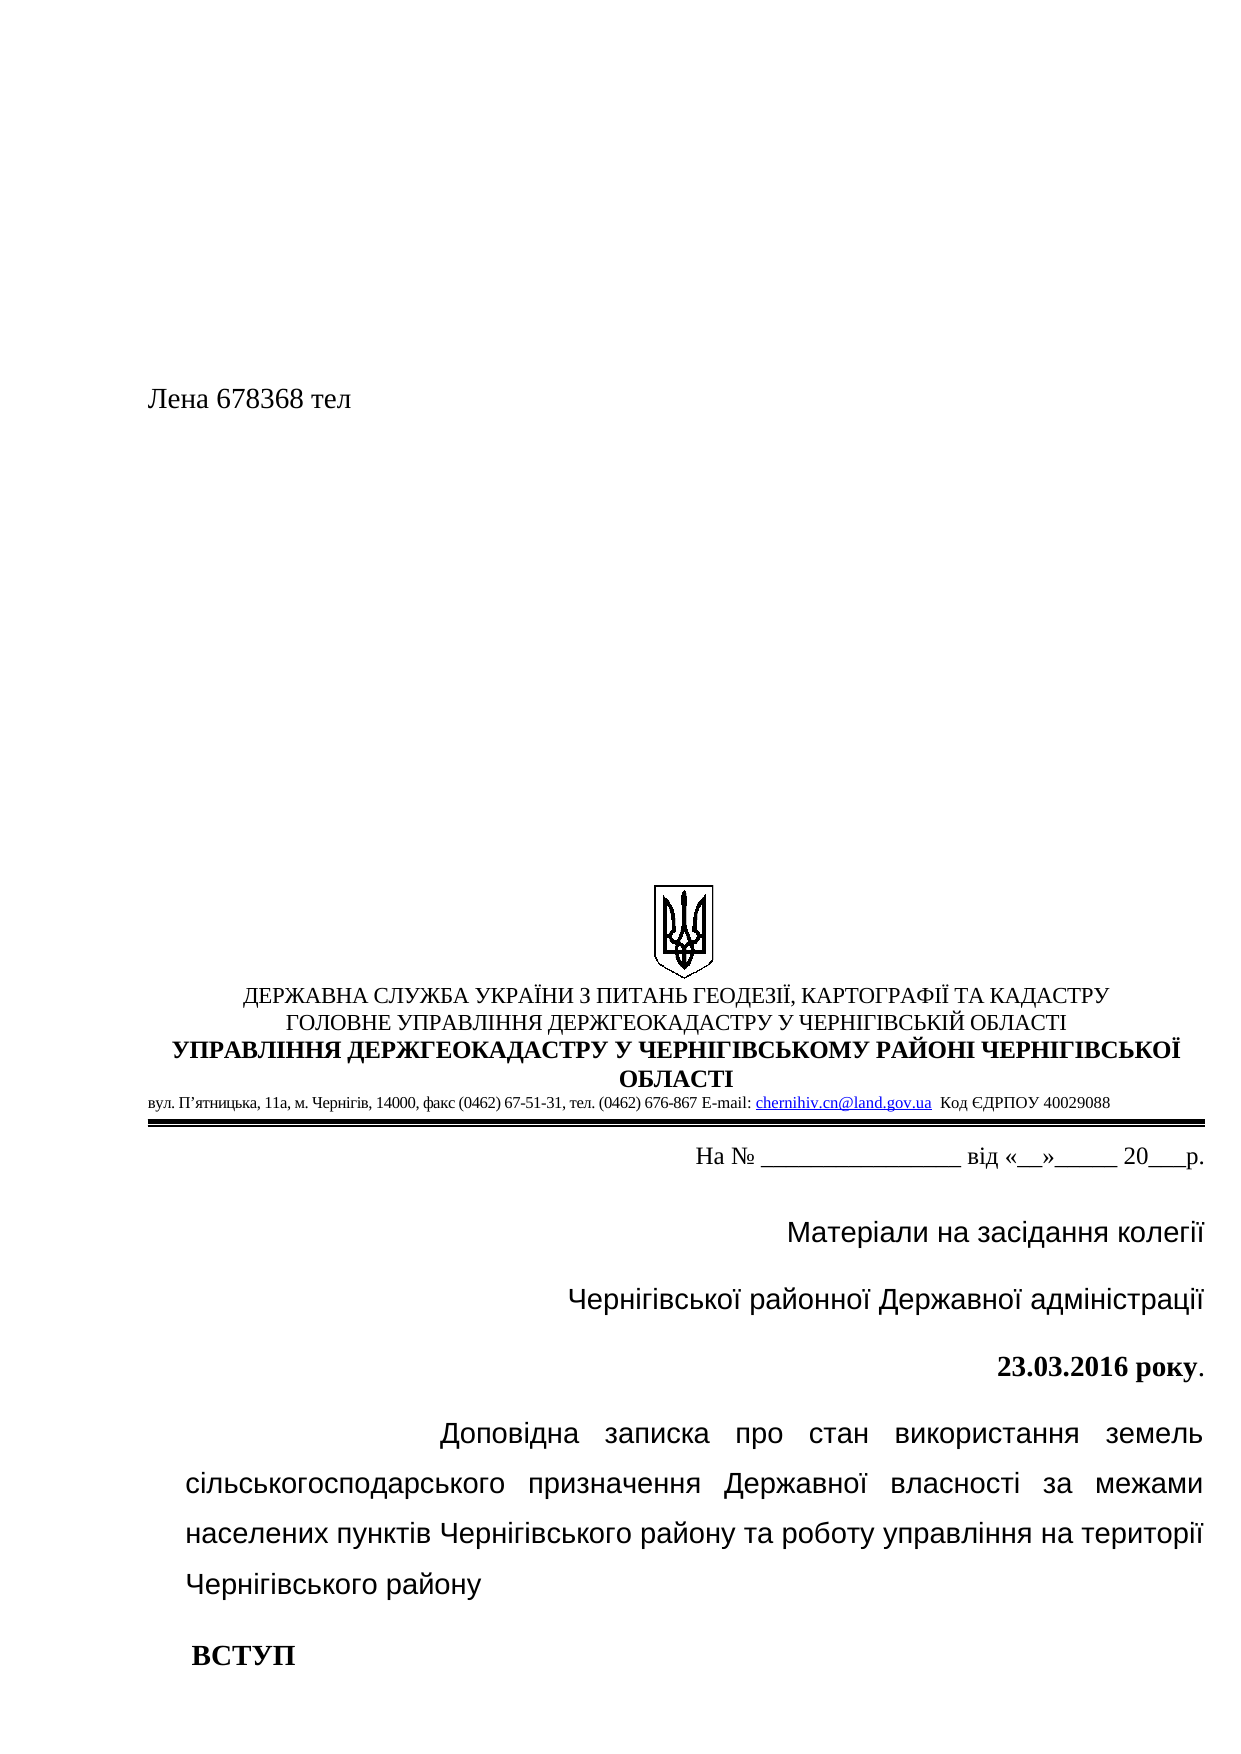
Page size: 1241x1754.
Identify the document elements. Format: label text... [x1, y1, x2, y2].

text ВСТУП [148, 1638, 1205, 1671]
text Лена 678368 тел [148, 381, 1205, 414]
text ГОЛОВНЕ УПРАВЛІННЯ ДЕРЖГЕОКАДАСТРУ У ЧЕРНІГІВСЬКІЙ ОБЛАСТІ [148, 1009, 1205, 1035]
text Доповідна записка про стан використання земель сільськогосподарського призначення Державної власності за межами населених пунктів Чернігівського району та роботу управління на території Чернігівського району [185, 1416, 1205, 1600]
text УПРАВЛІННЯ ДЕРЖГЕОКАДАСТРУ У ЧЕРНІГІВСЬКОМУ РАЙОНІ ЧЕРНІГІВСЬКОЇ ОБЛАСТІ [148, 1035, 1205, 1093]
text 23.03.2016 року. [185, 1349, 1205, 1382]
text Чернігівської районної Державної адміністрації [185, 1282, 1205, 1315]
text Матеріали на засідання колегії [185, 1215, 1205, 1248]
text На № ________________ від «__»_____ 20___р. [148, 1141, 1205, 1169]
text вул. П’ятницька, 11а, м. Чернігів, 14000, факс (0462) 67-51-31, тел. (0462) 676-867 E-mail: chernihiv.cn@land.gov.ua Код ЄДРПОУ 40029088 [148, 1093, 1205, 1112]
text ДЕРЖАВНА СЛУЖБА УКРАЇНИ З ПИТАНЬ ГЕОДЕЗІЇ, КАРТОГРАФІЇ ТА КАДАСТРУ [148, 982, 1205, 1009]
